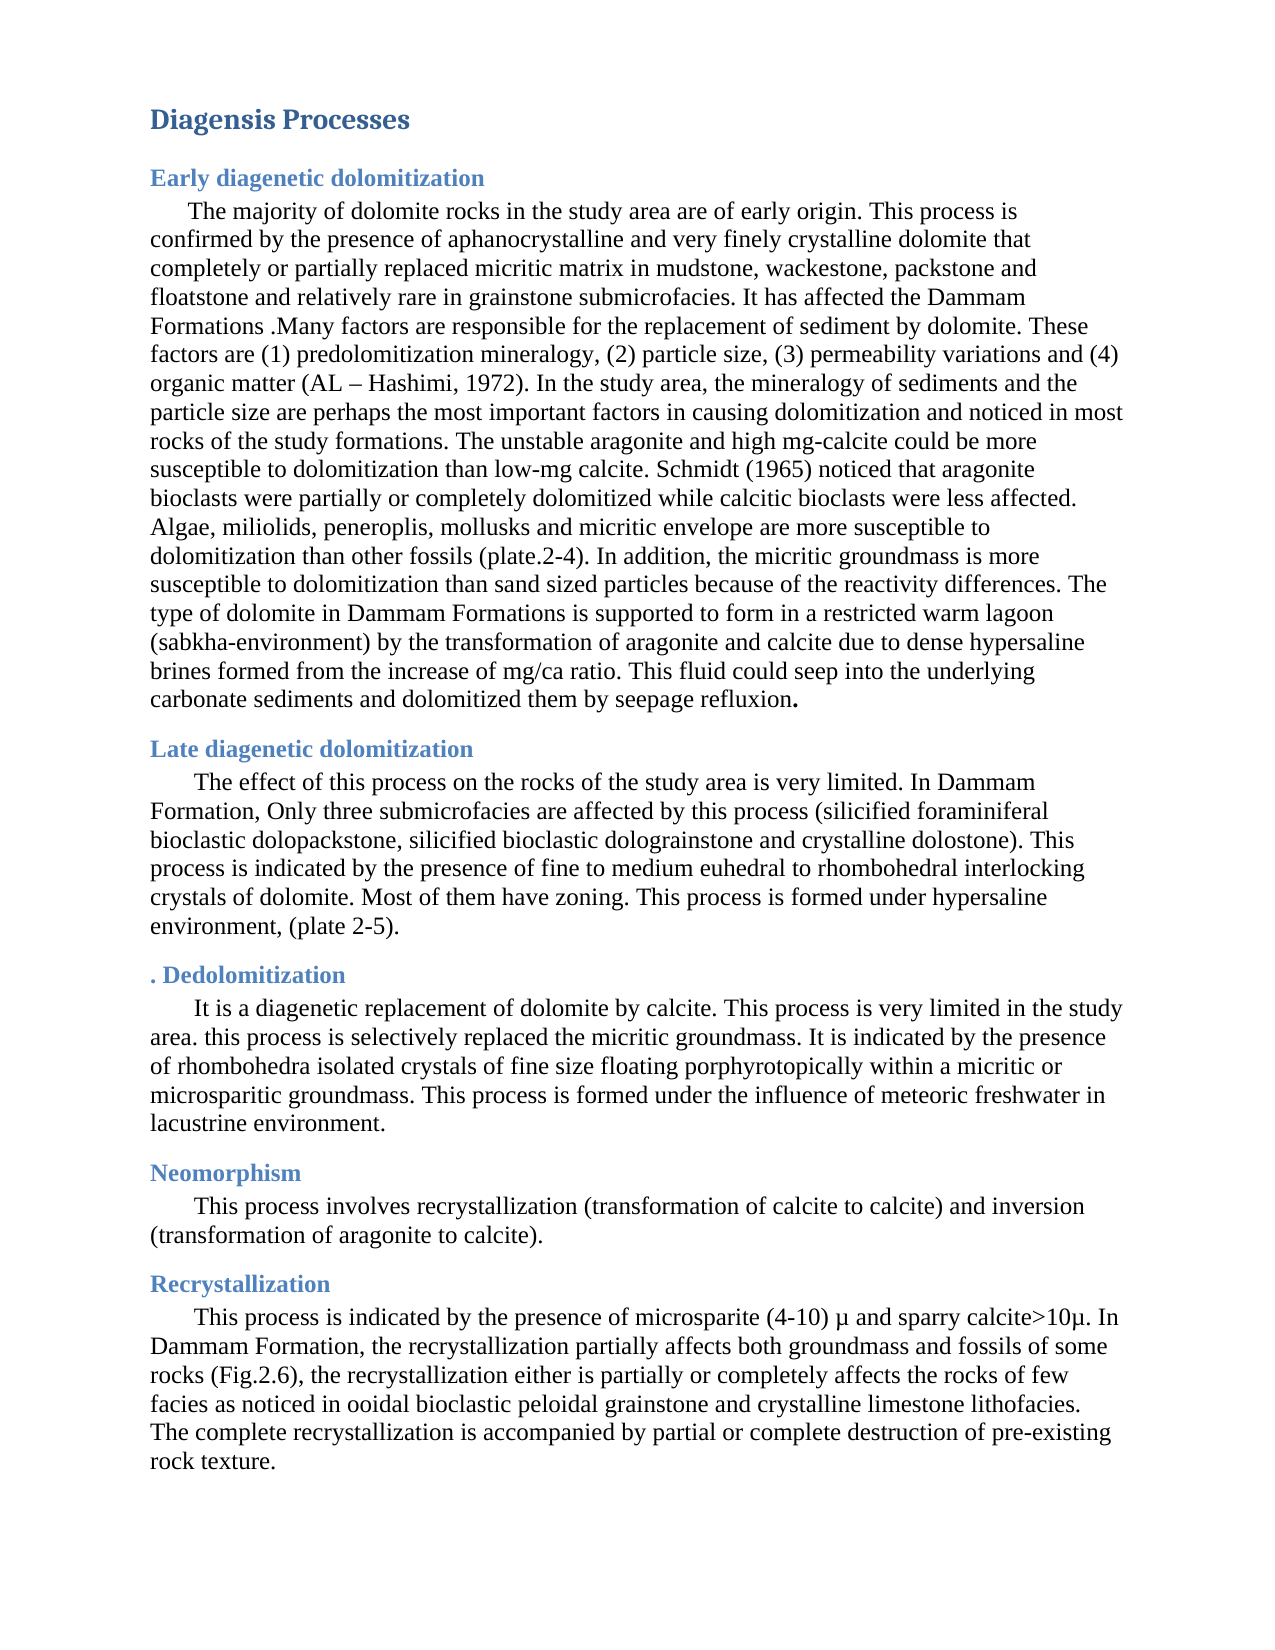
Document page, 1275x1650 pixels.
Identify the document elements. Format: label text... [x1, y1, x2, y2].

subtitle Diagensis Processes [150, 103, 1125, 137]
text This process involves recrystallization (transformation of calcite to calcite) and inversion (transformation of aragonite to calcite). [150, 1191, 1125, 1249]
text This process is indicated by the presence of microsparite (4-10) µ and sparry calcite>10µ. In Dammam Formation, the recrystallization partially affects both groundmass and fossils of some rocks (Fig.2.6), the recrystallization either is partially or completely affects the rocks of few facies as noticed in ooidal bioclastic peloidal grainstone and crystalline limestone lithofacies. The complete recrystallization is accompanied by partial or complete destruction of pre-existing rock texture. [150, 1302, 1125, 1475]
subtitle Early diagenetic dolomitization [150, 163, 1125, 192]
subtitle . Dedolomitization [150, 961, 1125, 989]
text The majority of dolomite rocks in the study area are of early origin. This process is confirmed by the presence of aphanocrystalline and very finely crystalline dolomite that completely or partially replaced micritic matrix in mudstone, wackestone, packstone and floatstone and relatively rare in grainstone submicrofacies. It has affected the Dammam Formations .Many factors are responsible for the replacement of sediment by dolomite. These factors are (1) predolomitization mineralogy, (2) particle size, (3) permeability variations and (4) organic matter (AL – Hashimi, 1972). In the study area, the mineralogy of sediments and the particle size are perhaps the most important factors in causing dolomitization and noticed in most rocks of the study formations. The unstable aragonite and high mg-calcite could be more susceptible to dolomitization than low-mg calcite. Schmidt (1965) noticed that aragonite bioclasts were partially or completely dolomitized while calcitic bioclasts were less affected. Algae, miliolids, peneroplis, mollusks and micritic envelope are more susceptible to dolomitization than other fossils (plate.2-4). In addition, the micritic groundmass is more susceptible to dolomitization than sand sized particles because of the reactivity differences. The type of dolomite in Dammam Formations is supported to form in a restricted warm lagoon (sabkha-environment) by the transformation of aragonite and calcite due to dense hypersaline brines formed from the increase of mg/ca ratio. This fluid could seep into the underlying carbonate sediments and dolomitized them by seepage refluxion. [150, 196, 1125, 713]
subtitle Recrystallization [150, 1269, 1125, 1298]
subtitle Neomorphism [150, 1158, 1125, 1187]
text The effect of this process on the rocks of the study area is very limited. In Dammam Formation, Only three submicrofacies are affected by this process (silicified foraminiferal bioclastic dolopackstone, silicified bioclastic dolograinstone and crystalline dolostone). This process is indicated by the presence of fine to medium euhedral to rhombohedral interlocking crystals of dolomite. Most of them have zoning. This process is formed under hypersaline environment, (plate 2-5). [150, 767, 1125, 940]
subtitle Late diagenetic dolomitization [150, 734, 1125, 763]
text It is a diagenetic replacement of dolomite by calcite. This process is very limited in the study area. this process is selectively replaced the micritic groundmass. It is indicated by the presence of rhombohedra isolated crystals of fine size floating porphyrotopically within a micritic or microsparitic groundmass. This process is formed under the influence of meteoric freshwater in lacustrine environment. [150, 993, 1125, 1137]
